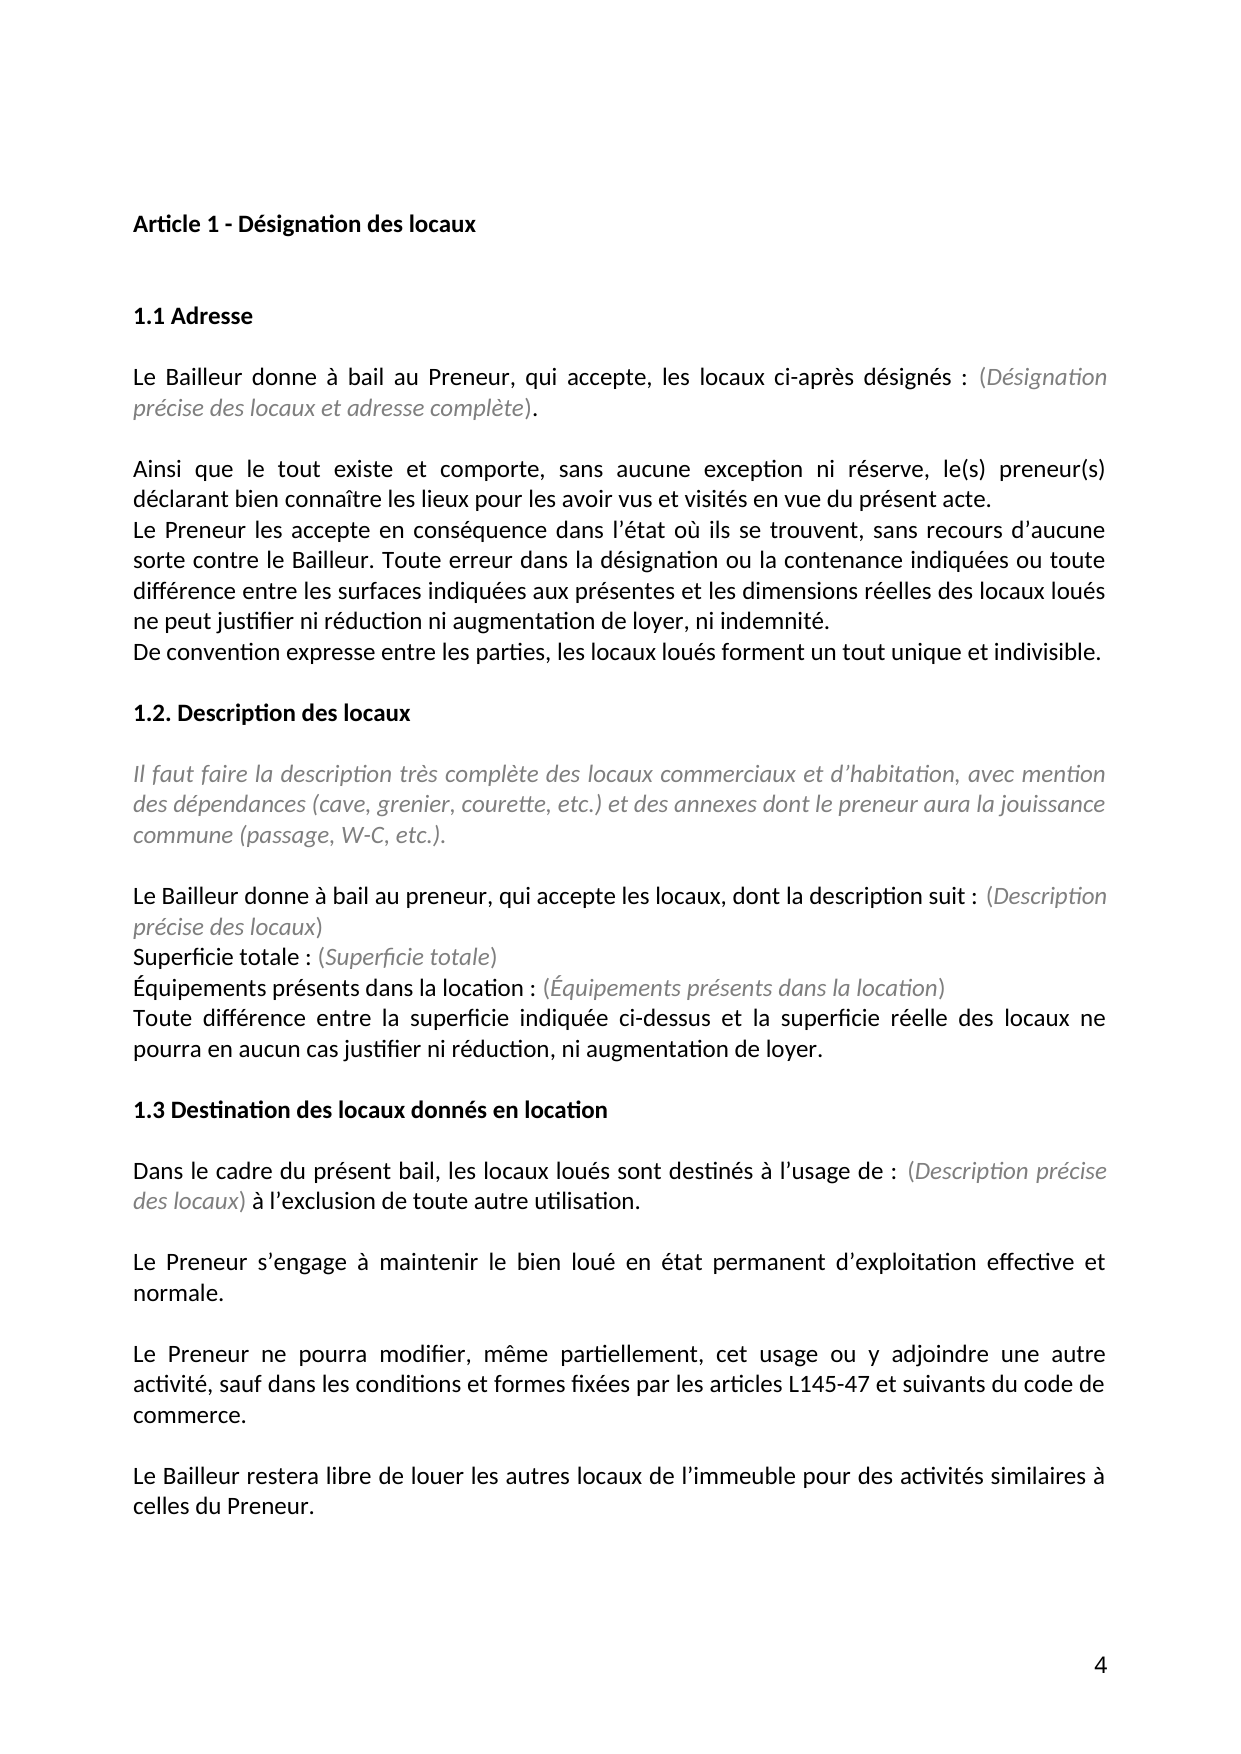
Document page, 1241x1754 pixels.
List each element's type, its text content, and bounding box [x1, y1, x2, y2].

text Le Bailleur donne à bail au preneur, qui accepte les locaux, dont la description suit : (Description précise des locaux) [133, 880, 1107, 941]
text 1.2. Description des locaux [133, 697, 1107, 727]
text Article 1 - Désignation des locaux [133, 209, 1107, 239]
text Dans le cadre du présent bail, les locaux loués sont destinés à l’usage de : (Description précise des locaux) à l’exclusion de toute autre utilisation. [133, 1155, 1107, 1216]
text Le Preneur ne pourra modifier, même partiellement, cet usage ou y adjoindre une autre activité, sauf dans les conditions et formes fixées par les articles L145-47 et suivants du code de commerce. [133, 1338, 1107, 1429]
text Le Preneur les accepte en conséquence dans l’état où ils se trouvent, sans recours d’aucune sorte contre le Bailleur. Toute erreur dans la désignation ou la contenance indiquées ou toute différence entre les surfaces indiquées aux présentes et les dimensions réelles des locaux loués ne peut justifier ni réduction ni augmentation de loyer, ni indemnité. [133, 514, 1107, 636]
text Équipements présents dans la location : (Équipements présents dans la location) [133, 972, 1107, 1002]
text De convention expresse entre les parties, les locaux loués forment un tout unique et indivisible. [133, 636, 1107, 666]
text Toute différence entre la superficie indiquée ci-dessus et la superficie réelle des locaux ne pourra en aucun cas justifier ni réduction, ni augmentation de loyer. [133, 1002, 1107, 1063]
text 1.3 Destination des locaux donnés en location [133, 1094, 1107, 1124]
text 1.1 Adresse [133, 300, 1107, 331]
text Superficie totale : (Superficie totale) [133, 941, 1107, 972]
text Le Preneur s’engage à maintenir le bien loué en état permanent d’exploitation effective et normale. [133, 1246, 1107, 1307]
text Le Bailleur donne à bail au Preneur, qui accepte, les locaux ci-après désignés : (Désignation précise des locaux et adresse complète). [133, 361, 1107, 422]
text Le Bailleur restera libre de louer les autres locaux de l’immeuble pour des activités similaires à celles du Preneur. [133, 1460, 1107, 1521]
text Ainsi que le tout existe et comporte, sans aucune exception ni réserve, le(s) preneur(s) déclarant bien connaître les lieux pour les avoir vus et visités en vue du présent acte. [133, 453, 1107, 514]
text Il faut faire la description très complète des locaux commerciaux et d’habitation, avec mention des dépendances (cave, grenier, courette, etc.) et des annexes dont le preneur aura la jouissance commune (passage, W-C, etc.). [133, 758, 1107, 849]
